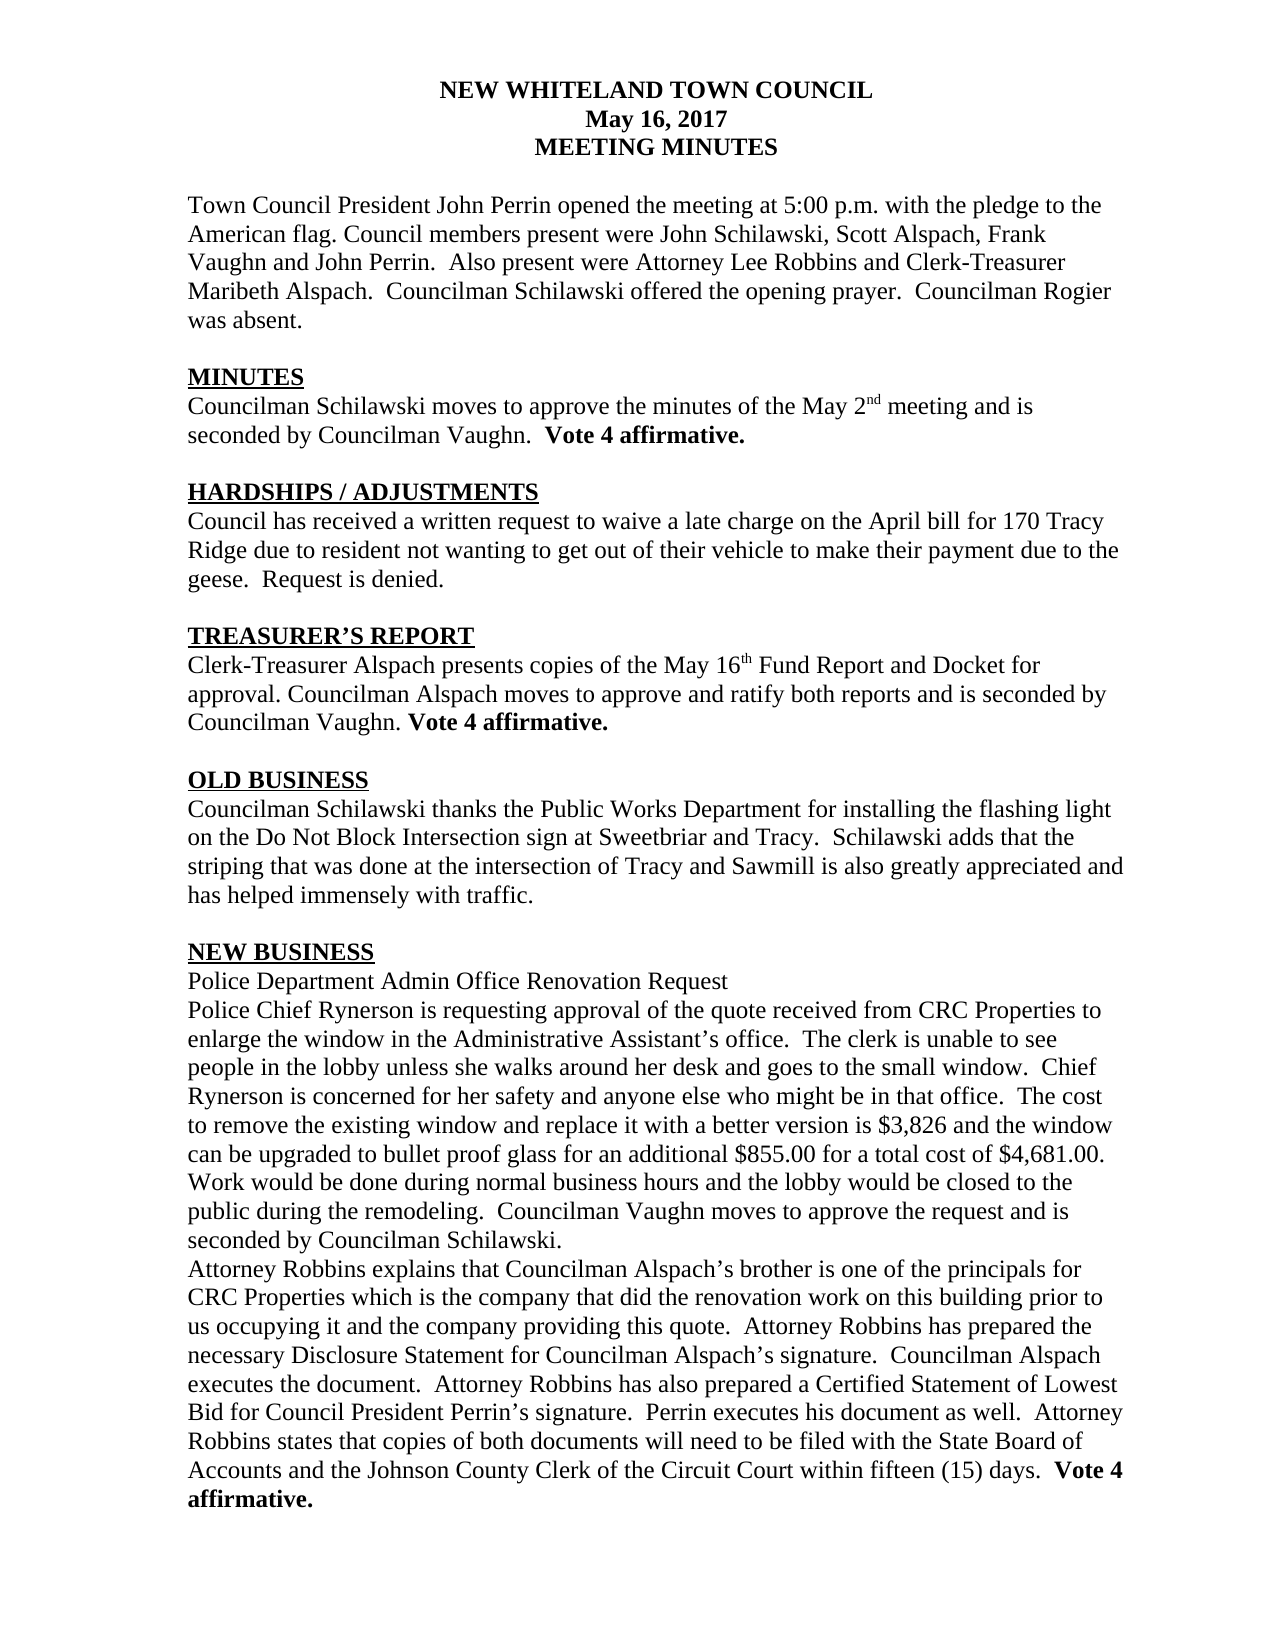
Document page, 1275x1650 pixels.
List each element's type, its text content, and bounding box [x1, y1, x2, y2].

text Council has received a written request to waive a late charge on the April bill for 170 Tracy Ridge due to resident not wanting to get out of their vehicle to make their payment due to the geese. Request is denied. [187, 506, 1125, 592]
title Attorney Robbins explains that Councilman Alspach’s brother is one of the principals for CRC Properties which is the company that did the renovation work on this building prior to us occupying it and the company providing this quote. Attorney Robbins has prepared the necessary Disclosure Statement for Councilman Alspach’s signature. Councilman Alspach executes the document. Attorney Robbins has also prepared a Certified Statement of Lowest Bid for Council President Perrin’s signature. Perrin executes his document as well. Attorney Robbins states that copies of both documents will need to be filed with the State Board of Accounts and the Johnson County Clerk of the Circuit Court within fifteen (15) days. Vote 4 affirmative. [187, 1254, 1125, 1512]
text HARDSHIPS / ADJUSTMENTS [187, 477, 1125, 506]
title OLD BUSINESS [187, 765, 1125, 794]
text NEW WHITELAND TOWN COUNCIL [187, 75, 1125, 104]
text Councilman Schilawski moves to approve the minutes of the May 2nd meeting and is seconded by Councilman Vaughn. Vote 4 affirmative. [187, 391, 1125, 449]
title Police Department Admin Office Renovation Request [187, 966, 1125, 995]
text MEETING MINUTES [187, 132, 1125, 161]
title Police Chief Rynerson is requesting approval of the quote received from CRC Properties to enlarge the window in the Administrative Assistant’s office. The clerk is unable to see people in the lobby unless she walks around her desk and goes to the small window. Chief Rynerson is concerned for her safety and anyone else who might be in that office. The cost to remove the existing window and replace it with a better version is $3,826 and the window can be upgraded to bullet proof glass for an additional $855.00 for a total cost of $4,681.00. Work would be done during normal business hours and the lobby would be closed to the public during the remodeling. Councilman Vaughn moves to approve the request and is seconded by Councilman Schilawski. [187, 995, 1125, 1254]
title Councilman Schilawski thanks the Public Works Department for installing the flashing light on the Do Not Block Intersection sign at Sweetbriar and Tracy. Schilawski adds that the striping that was done at the intersection of Tracy and Sawmill is also greatly appreciated and has helped immensely with traffic. [187, 794, 1125, 909]
title NEW BUSINESS [187, 937, 1125, 966]
text May 16, 2017 [187, 104, 1125, 132]
text MINUTES [187, 362, 1125, 391]
text Town Council President John Perrin opened the meeting at 5:00 p.m. with the pledge to the American flag. Council members present were John Schilawski, Scott Alspach, Frank Vaughn and John Perrin. Also present were Attorney Lee Robbins and Clerk-Treasurer Maribeth Alspach. Councilman Schilawski offered the opening prayer. Councilman Rogier was absent. [187, 190, 1125, 334]
text TREASURER’S REPORT [187, 621, 1125, 650]
title Clerk-Treasurer Alspach presents copies of the May 16th Fund Report and Docket for approval. Councilman Alspach moves to approve and ratify both reports and is seconded by Councilman Vaughn. Vote 4 affirmative. [187, 650, 1125, 736]
